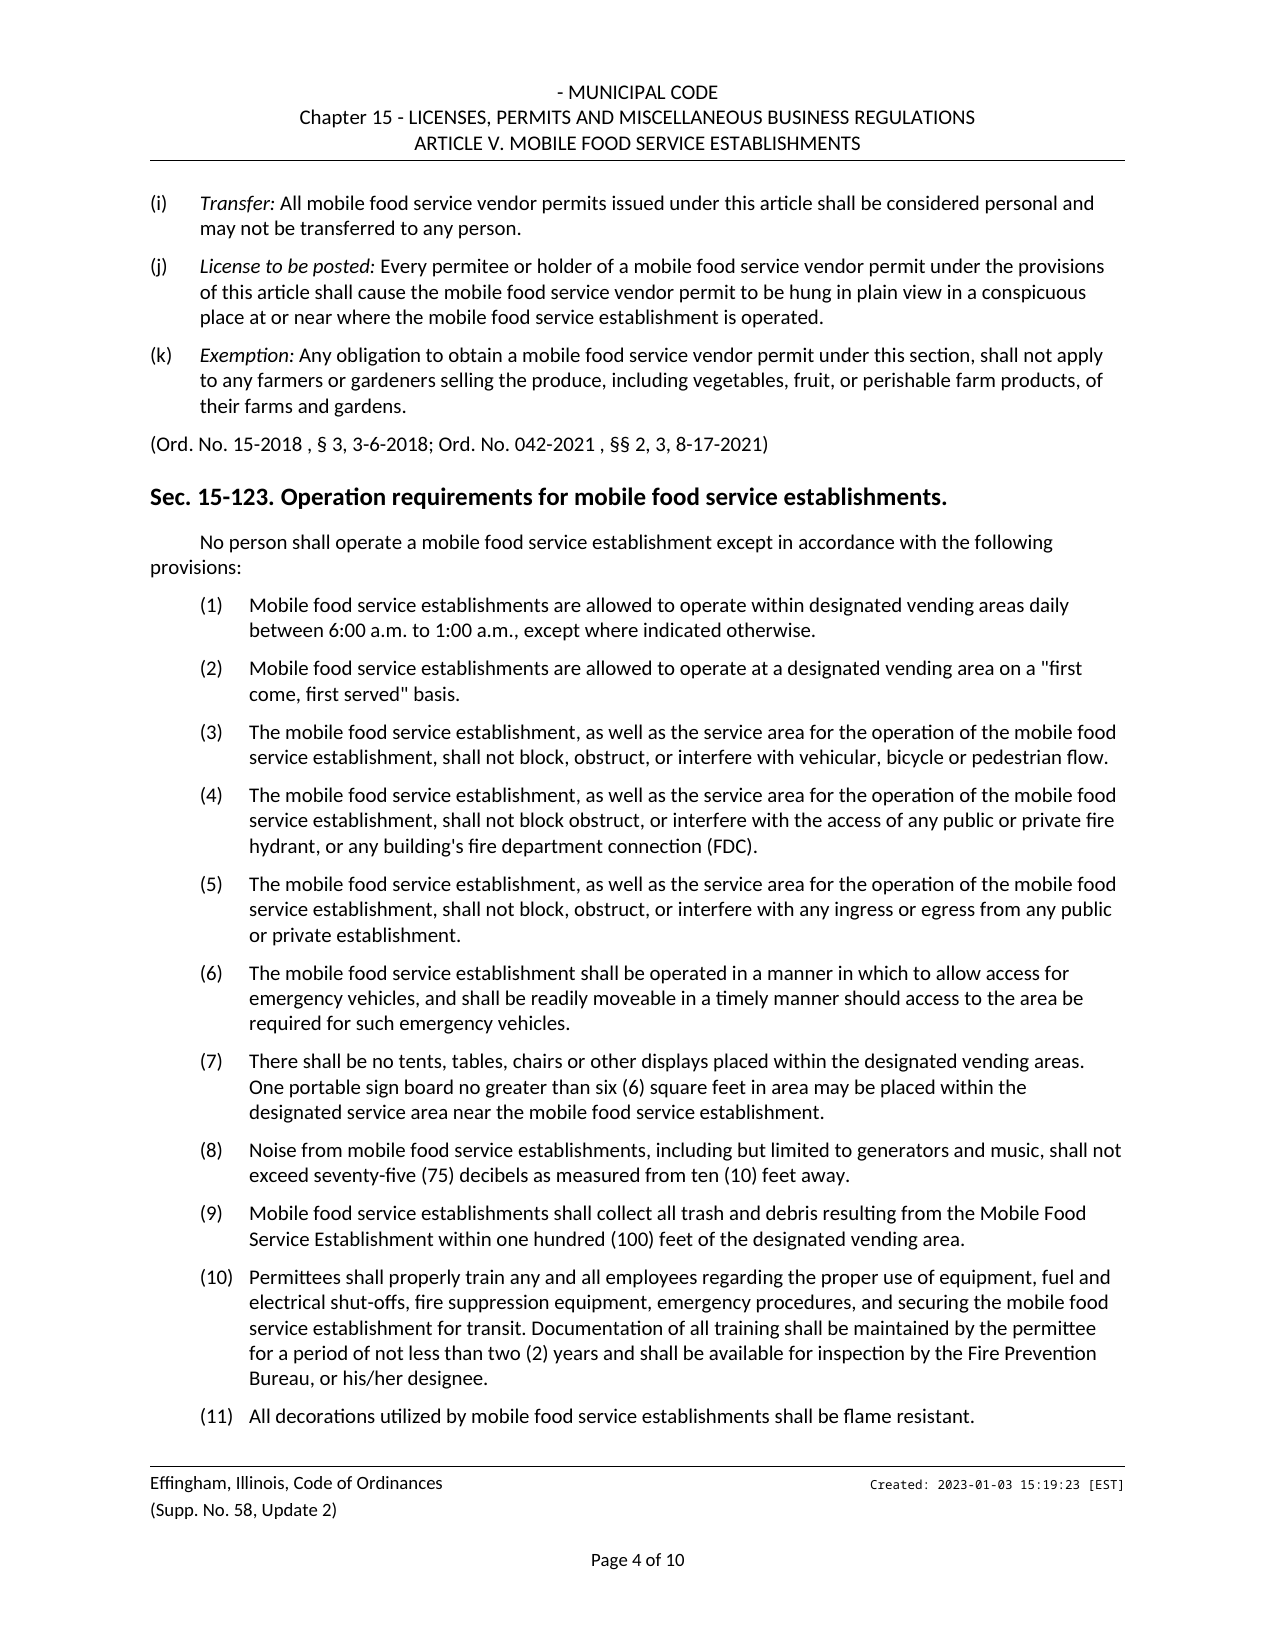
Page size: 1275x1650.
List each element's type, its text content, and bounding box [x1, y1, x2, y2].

text (Ord. No. 15-2018 , § 3, 3-6-2018; Ord. No. 042-2021 , §§ 2, 3, 8-17-2021) [150, 431, 1125, 456]
list (2) Mobile food service establishments are allowed to operate at a designated vending area on a "first come, first served" basis. [199, 656, 1125, 706]
list (j) License to be posted: Every permitee or holder of a mobile food service vendor permit under the provisions of this article shall cause the mobile food service vendor permit to be hung in plain view in a conspicuous place at or near where the mobile food service establishment is operated. [150, 253, 1125, 330]
list (10) Permittees shall properly train any and all employees regarding the proper use of equipment, fuel and electrical shut-offs, fire suppression equipment, emergency procedures, and securing the mobile food service establishment for transit. Documentation of all training shall be maintained by the permittee for a period of not less than two (2) years and shall be available for inspection by the Fire Prevention Bureau, or his/her designee. [199, 1264, 1125, 1391]
text Sec. 15-123. Operation requirements for mobile food service establishments. [150, 481, 1125, 512]
list (9) Mobile food service establishments shall collect all trash and debris resulting from the Mobile Food Service Establishment within one hundred (100) feet of the designated vending area. [199, 1201, 1125, 1251]
list (3) The mobile food service establishment, as well as the service area for the operation of the mobile food service establishment, shall not block, obstruct, or interfere with vehicular, bicycle or pedestrian flow. [199, 719, 1125, 770]
list (6) The mobile food service establishment shall be operated in a manner in which to allow access for emergency vehicles, and shall be readily moveable in a timely manner should access to the area be required for such emergency vehicles. [199, 960, 1125, 1036]
list (i) Transfer: All mobile food service vendor permits issued under this article shall be considered personal and may not be transferred to any person. [150, 190, 1125, 241]
list (k) Exemption: Any obligation to obtain a mobile food service vendor permit under this section, shall not apply to any farmers or gardeners selling the produce, including vegetables, fruit, or perishable farm products, of their farms and gardens. [150, 342, 1125, 418]
list (5) The mobile food service establishment, as well as the service area for the operation of the mobile food service establishment, shall not block, obstruct, or interfere with any ingress or egress from any public or private establishment. [199, 871, 1125, 947]
list (8) Noise from mobile food service establishments, including but limited to generators and music, shall not exceed seventy-five (75) decibels as measured from ten (10) feet away. [199, 1137, 1125, 1188]
list (4) The mobile food service establishment, as well as the service area for the operation of the mobile food service establishment, shall not block obstruct, or interfere with the access of any public or private fire hydrant, or any building's fire department connection (FDC). [199, 782, 1125, 858]
text No person shall operate a mobile food service establishment except in accordance with the following provisions: [150, 529, 1125, 580]
list (11) All decorations utilized by mobile food service establishments shall be flame resistant. [199, 1403, 1125, 1429]
list (1) Mobile food service establishments are allowed to operate within designated vending areas daily between 6:00 a.m. to 1:00 a.m., except where indicated otherwise. [199, 592, 1125, 643]
list (7) There shall be no tents, tables, chairs or other displays placed within the designated vending areas. One portable sign board no greater than six (6) square feet in area may be placed within the designated service area near the mobile food service establishment. [199, 1048, 1125, 1125]
